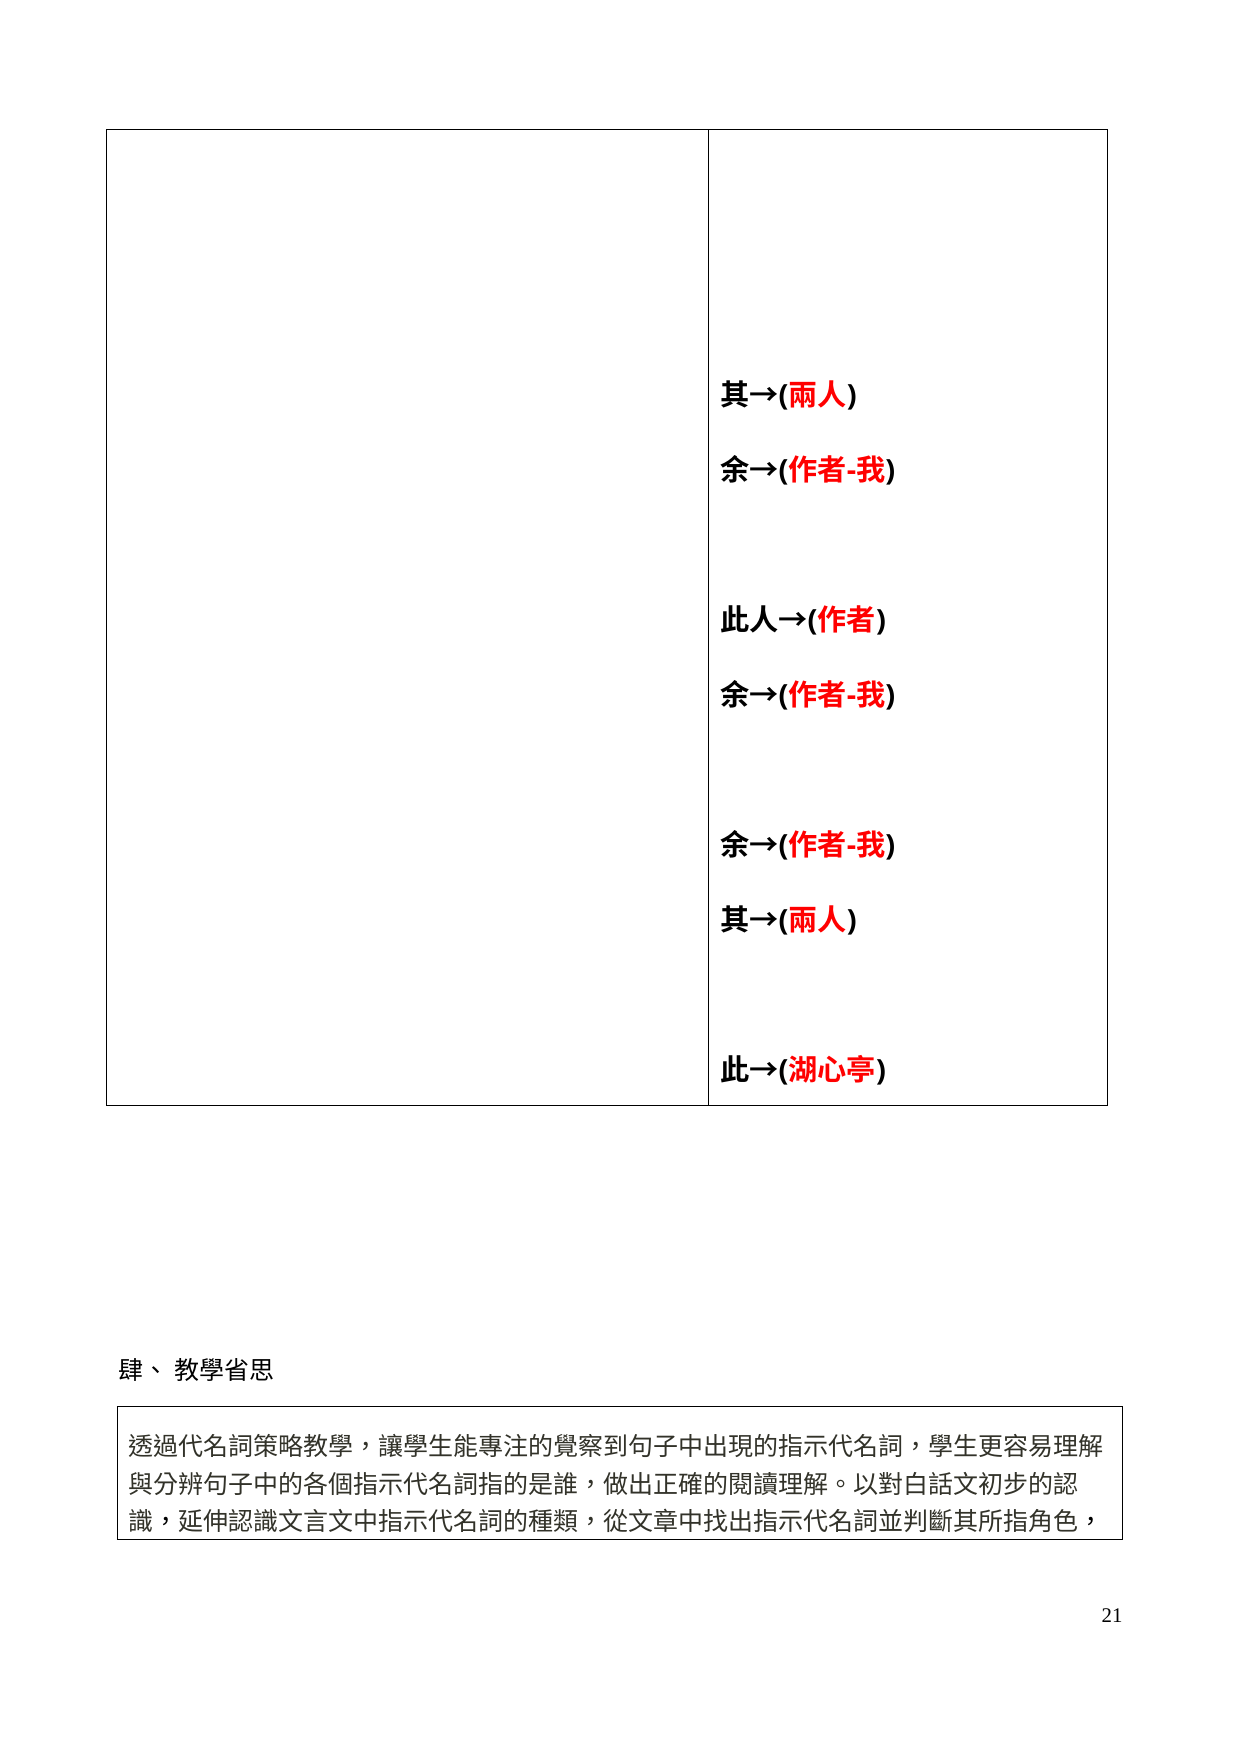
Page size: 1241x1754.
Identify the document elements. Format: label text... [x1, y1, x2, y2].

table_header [118, 1407, 1122, 1538]
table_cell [107, 130, 708, 1105]
list 教學省思 [118, 1350, 1122, 1387]
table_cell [709, 130, 1107, 1105]
